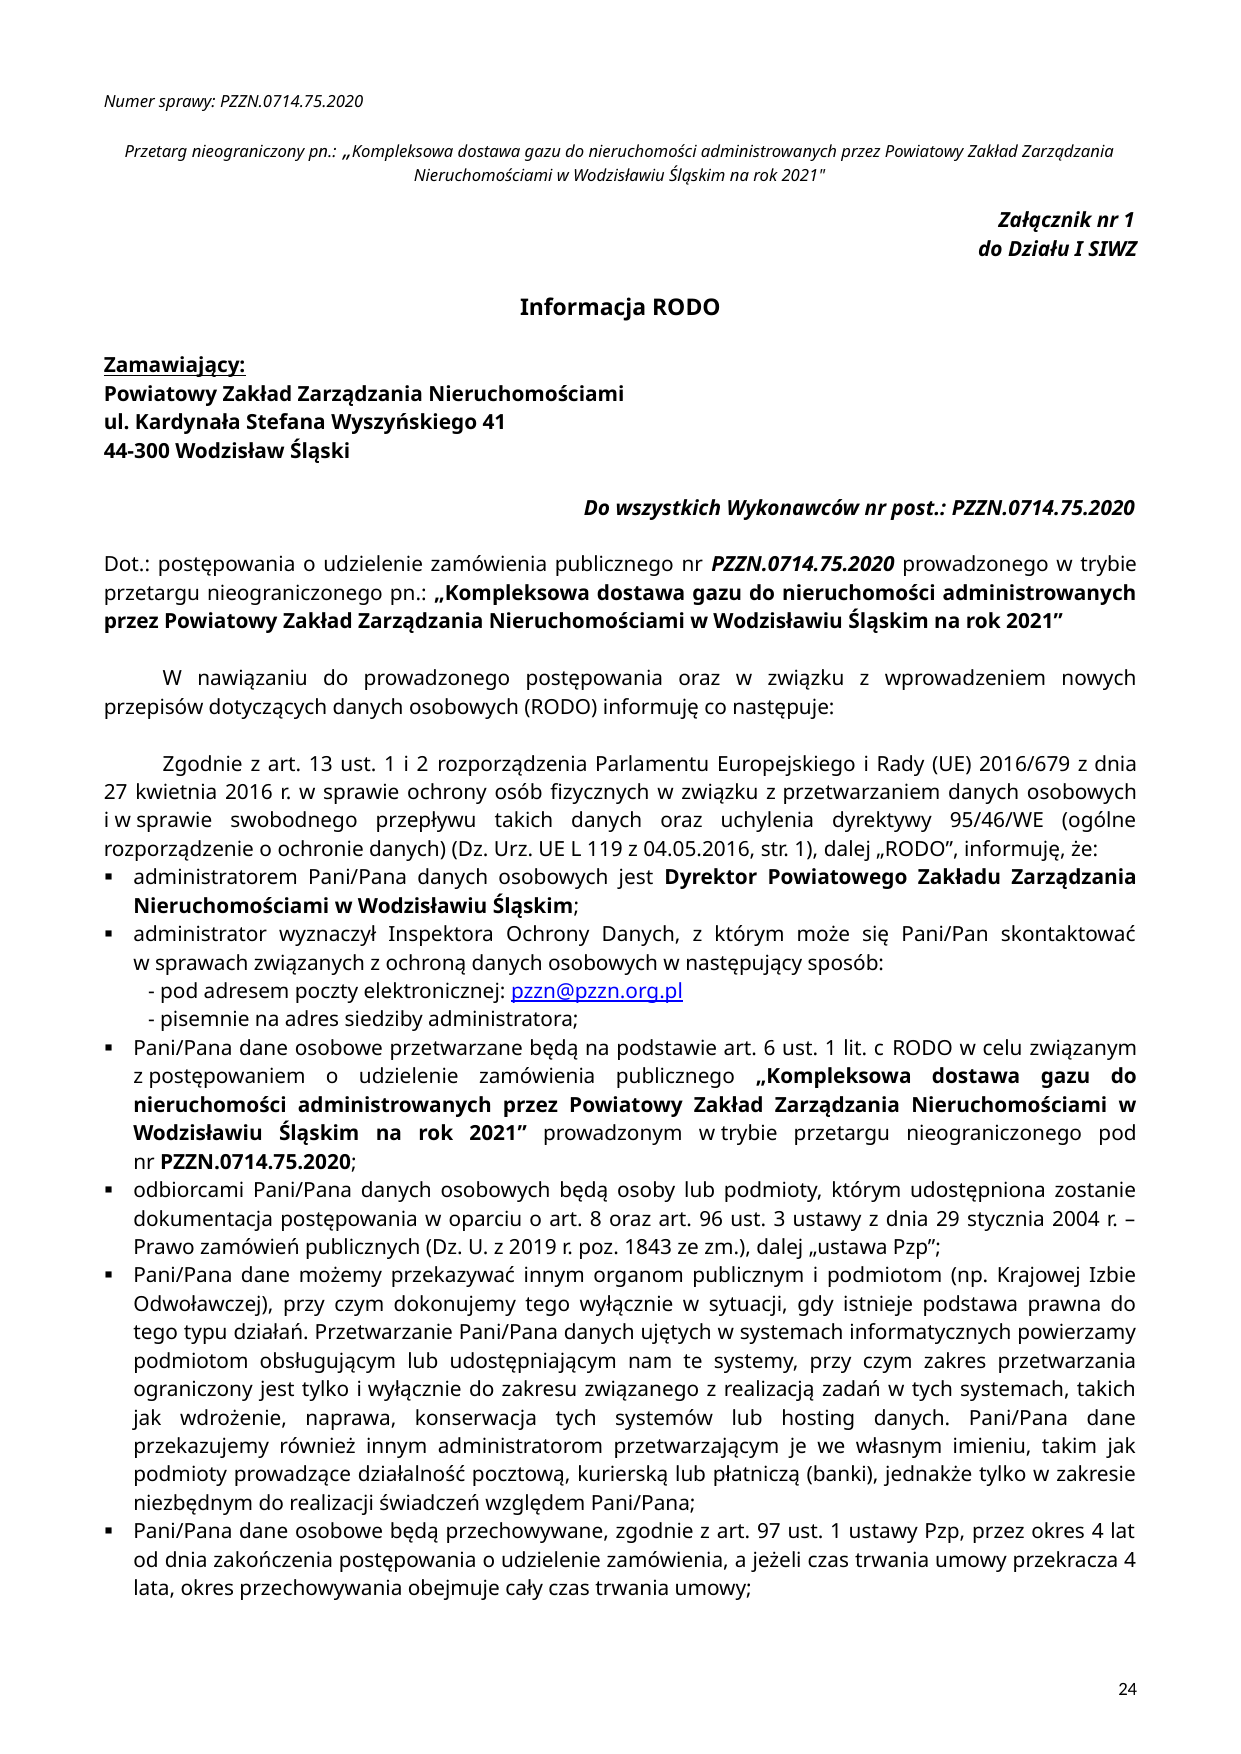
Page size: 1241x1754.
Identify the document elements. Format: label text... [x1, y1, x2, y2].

text Zamawiający: [103, 351, 1137, 379]
text Zgodnie z art. 13 ust. 1 i 2 rozporządzenia Parlamentu Europejskiego i Rady (UE) 2016/679 z dnia 27 kwietnia 2016 r. w sprawie ochrony osób fizycznych w związku z przetwarzaniem danych osobowych i w sprawie swobodnego przepływu takich danych oraz uchylenia dyrektywy 95/46/WE (ogólne rozporządzenie o ochronie danych) (Dz. Urz. UE L 119 z 04.05.2016, str. 1), dalej „RODO”, informuję, że: [103, 749, 1137, 862]
text - pisemnie na adres siedziby administratora; [148, 1004, 1137, 1033]
list odbiorcami Pani/Pana danych osobowych będą osoby lub podmioty, którym udostępniona zostanie dokumentacja postępowania w oparciu o art. 8 oraz art. 96 ust. 3 ustawy z dnia 29 stycznia 2004 r. – Prawo zamówień publicznych (Dz. U. z 2019 r. poz. 1843 ze zm.), dalej „ustawa Pzp”; [103, 1175, 1137, 1261]
text - pod adresem poczty elektronicznej: pzzn@pzzn.org.pl [148, 976, 1137, 1004]
text W nawiązaniu do prowadzonego postępowania oraz w związku z wprowadzeniem nowych przepisów dotyczących danych osobowych (RODO) informuję co następuje: [103, 663, 1137, 720]
list administratorem Pani/Pana danych osobowych jest Dyrektor Powiatowego Zakładu Zarządzania Nieruchomościami w Wodzisławiu Śląskim; [103, 862, 1137, 919]
list Pani/Pana dane osobowe będą przechowywane, zgodnie z art. 97 ust. 1 ustawy Pzp, przez okres 4 lat od dnia zakończenia postępowania o udzielenie zamówienia, a jeżeli czas trwania umowy przekracza 4 lata, okres przechowywania obejmuje cały czas trwania umowy; [103, 1516, 1137, 1602]
text 44-300 Wodzisław Śląski [103, 436, 1137, 464]
text ul. Kardynała Stefana Wyszyńskiego 41 [103, 407, 1137, 436]
text Dot.: postępowania o udzielenie zamówienia publicznego nr PZZN.0714.75.2020 prowadzonego w trybie przetargu nieograniczonego pn.: „Kompleksowa dostawa gazu do nieruchomości administrowanych przez Powiatowy Zakład Zarządzania Nieruchomościami w Wodzisławiu Śląskim na rok 2021” [103, 549, 1137, 635]
text Informacja RODO [103, 291, 1137, 322]
text Do wszystkich Wykonawców nr post.: PZZN.0714.75.2020 [177, 493, 1137, 521]
text Powiatowy Zakład Zarządzania Nieruchomościami [103, 379, 1137, 407]
list Pani/Pana dane możemy przekazywać innym organom publicznym i podmiotom (np. Krajowej Izbie Odwoławczej), przy czym dokonujemy tego wyłącznie w sytuacji, gdy istnieje podstawa prawna do tego typu działań. Przetwarzanie Pani/Pana danych ujętych w systemach informatycznych powierzamy podmiotom obsługującym lub udostępniającym nam te systemy, przy czym zakres przetwarzania ograniczony jest tylko i wyłącznie do zakresu związanego z realizacją zadań w tych systemach, takich jak wdrożenie, naprawa, konserwacja tych systemów lub hosting danych. Pani/Pana dane przekazujemy również innym administratorom przetwarzającym je we własnym imieniu, takim jak podmioty prowadzące działalność pocztową, kurierską lub płatniczą (banki), jednakże tylko w zakresie niezbędnym do realizacji świadczeń względem Pani/Pana; [103, 1261, 1137, 1516]
list administrator wyznaczył Inspektora Ochrony Danych, z którym może się Pani/Pan skontaktować w sprawach związanych z ochroną danych osobowych w następujący sposób: [103, 919, 1137, 976]
text do Działu I SIWZ [177, 234, 1137, 262]
list Pani/Pana dane osobowe przetwarzane będą na podstawie art. 6 ust. 1 lit. c RODO w celu związanym z postępowaniem o udzielenie zamówienia publicznego „Kompleksowa dostawa gazu do nieruchomości administrowanych przez Powiatowy Zakład Zarządzania Nieruchomościami w Wodzisławiu Śląskim na rok 2021” prowadzonym w trybie przetargu nieograniczonego pod nr PZZN.0714.75.2020; [103, 1033, 1137, 1175]
text Załącznik nr 1 [103, 206, 1137, 234]
